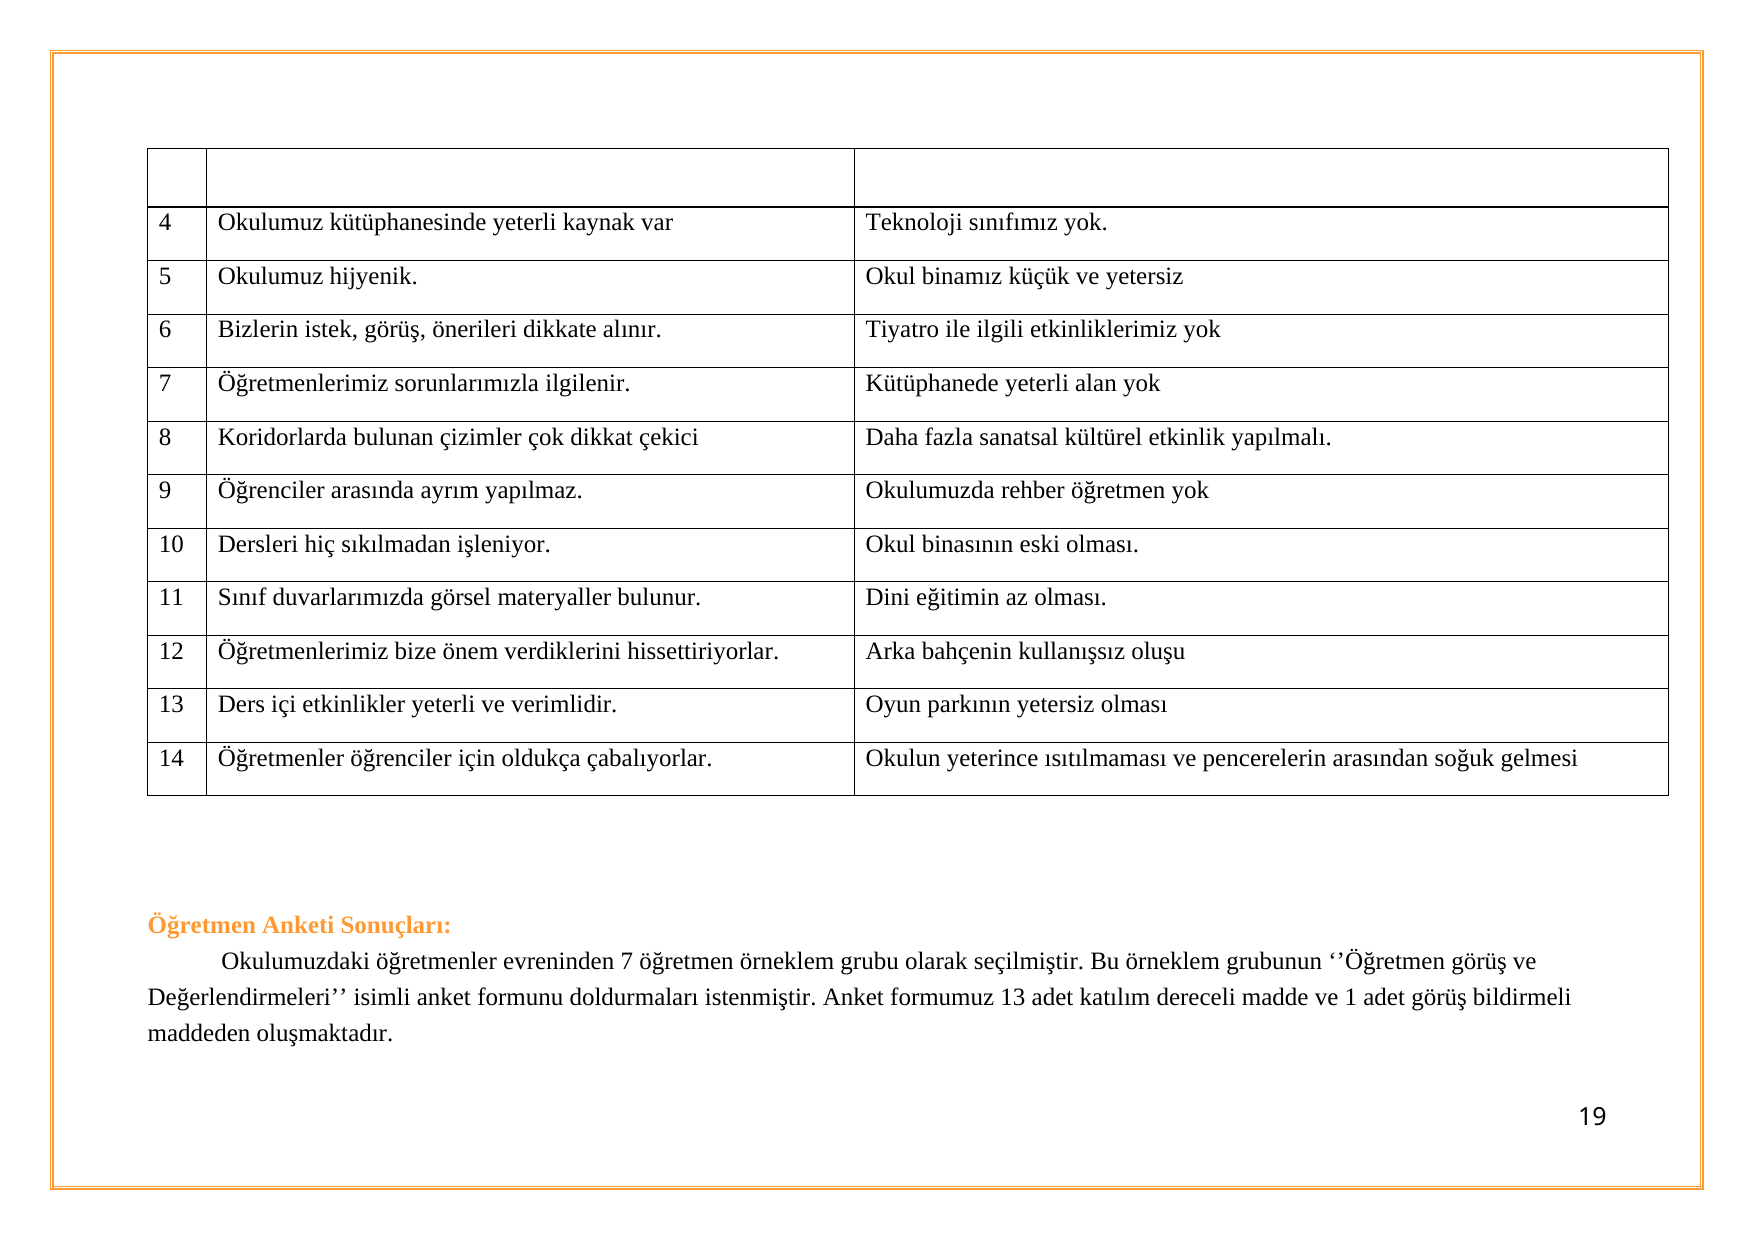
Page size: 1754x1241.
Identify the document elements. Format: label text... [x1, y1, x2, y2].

subtitle Öğretmen Anketi Sonuçları: [147, 910, 1606, 939]
table_cell 13 [148, 689, 206, 742]
table_cell 6 [148, 315, 206, 367]
table_cell 4 [148, 208, 206, 260]
table_cell Arka bahçenin kullanışsız oluşu [855, 636, 1668, 688]
table_cell 11 [148, 582, 206, 635]
table_cell Oyun parkının yetersiz olması [855, 689, 1668, 742]
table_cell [207, 149, 854, 206]
table_cell Öğretmenlerimiz bize önem verdiklerini hissettiriyorlar. [207, 636, 854, 688]
table_cell 8 [148, 422, 206, 474]
table_cell 12 [148, 636, 206, 688]
table_cell Bizlerin istek, görüş, önerileri dikkate alınır. [207, 315, 854, 367]
table_cell Öğrenciler arasında ayrım yapılmaz. [207, 475, 854, 528]
table_cell Okulumuz hijyenik. [207, 261, 854, 313]
table_cell Okulumuz kütüphanesinde yeterli kaynak var [207, 208, 854, 260]
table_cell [855, 149, 1668, 206]
table_cell Öğretmenler öğrenciler için oldukça çabalıyorlar. [207, 743, 854, 795]
table_cell Okul binasının eski olması. [855, 529, 1668, 581]
table_cell 7 [148, 368, 206, 421]
table_cell Dini eğitimin az olması. [855, 582, 1668, 635]
table_cell Koridorlarda bulunan çizimler çok dikkat çekici [207, 422, 854, 474]
table_cell Öğretmenlerimiz sorunlarımızla ilgilenir. [207, 368, 854, 421]
table_cell Daha fazla sanatsal kültürel etkinlik yapılmalı. [855, 422, 1668, 474]
table_cell Ders içi etkinlikler yeterli ve verimlidir. [207, 689, 854, 742]
table_cell Okulun yeterince ısıtılmaması ve pencerelerin arasından soğuk gelmesi [855, 743, 1668, 795]
table_cell Teknoloji sınıfımız yok. [855, 208, 1668, 260]
table_cell 14 [148, 743, 206, 795]
table_cell 9 [148, 475, 206, 528]
table_cell Kütüphanede yeterli alan yok [855, 368, 1668, 421]
table_cell 10 [148, 529, 206, 581]
table_cell Okul binamız küçük ve yetersiz [855, 261, 1668, 313]
table_cell Sınıf duvarlarımızda görsel materyaller bulunur. [207, 582, 854, 635]
table_cell Dersleri hiç sıkılmadan işleniyor. [207, 529, 854, 581]
text Okulumuzdaki öğretmenler evreninden 7 öğretmen örneklem grubu olarak seçilmiştir. Bu örneklem grubunun ‘’Öğretmen görüş ve Değerlendirmeleri’’ isimli anket formunu doldurmaları istenmiştir. Anket formumuz 13 adet katılım dereceli madde ve 1 adet görüş bildirmeli maddeden oluşmaktadır. [147, 946, 1606, 1046]
table_cell Tiyatro ile ilgili etkinliklerimiz yok [855, 315, 1668, 367]
table_cell 3 [148, 149, 206, 206]
table_cell Okulumuzda rehber öğretmen yok [855, 475, 1668, 528]
table_cell 5 [148, 261, 206, 313]
